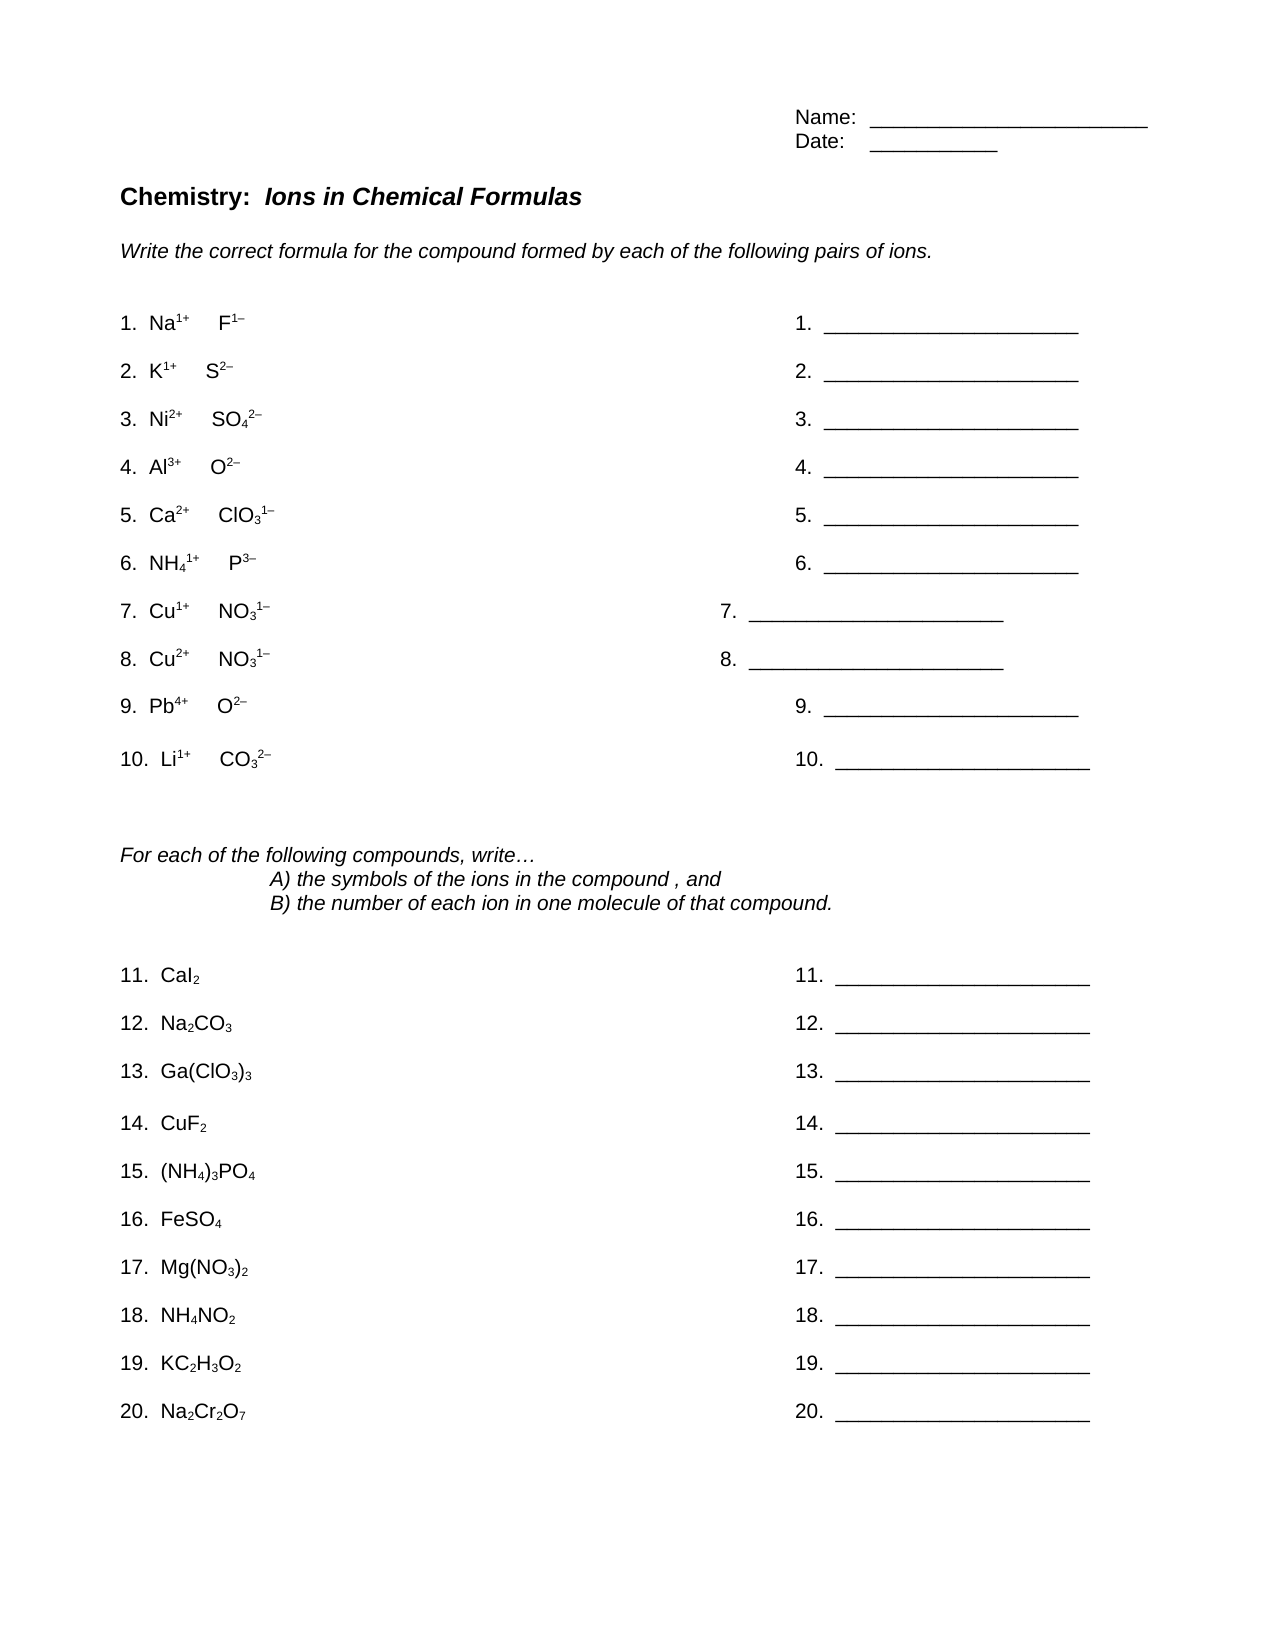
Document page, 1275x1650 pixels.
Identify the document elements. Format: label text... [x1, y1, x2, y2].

text 14. CuF2 14. ______________________ [120, 1111, 1155, 1135]
text 10. Li1+ CO32– 10. ______________________ [120, 747, 1155, 771]
text 7. Cu1+ NO31– 7. ______________________ [120, 598, 1155, 622]
text For each of the following compounds, write… [120, 843, 1155, 867]
subtitle Name: ________________________ [120, 105, 1155, 129]
text 18. NH4NO2 18. ______________________ [120, 1303, 1155, 1327]
text 1. Na1+ F1– 1. ______________________ [120, 311, 1155, 335]
text 17. Mg(NO3)2 17. ______________________ [120, 1255, 1155, 1279]
text 12. Na2CO3 12. ______________________ [120, 1011, 1155, 1034]
text 8. Cu2+ NO31– 8. ______________________ [120, 646, 1155, 670]
text Write the correct formula for the compound formed by each of the following pairs of ions. [120, 239, 1155, 263]
text Date: ___________ [120, 129, 1155, 153]
text 2. K1+ S2– 2. ______________________ [120, 359, 1155, 383]
text 11. CaI2 11. ______________________ [120, 963, 1155, 987]
text 16. FeSO4 16. ______________________ [120, 1207, 1155, 1231]
text 15. (NH4)3PO4 15. ______________________ [120, 1159, 1155, 1183]
subtitle Chemistry: Ions in Chemical Formulas [120, 182, 1155, 210]
text 19. KC2H3O2 19. ______________________ [120, 1351, 1155, 1375]
text 20. Na2Cr2O7 20. ______________________ [120, 1399, 1155, 1423]
text 6. NH41+ P3– 6. ______________________ [120, 551, 1155, 574]
text 3. Ni2+ SO42– 3. ______________________ [120, 407, 1155, 431]
text 13. Ga(ClO3)3 13. ______________________ [120, 1058, 1155, 1082]
text 4. Al3+ O2– 4. ______________________ [120, 455, 1155, 479]
text 5. Ca2+ ClO31– 5. ______________________ [120, 503, 1155, 527]
text B) the number of each ion in one molecule of that compound. [195, 891, 1155, 915]
text 9. Pb4+ O2– 9. ______________________ [120, 694, 1155, 718]
text A) the symbols of the ions in the compound , and [195, 867, 1155, 891]
